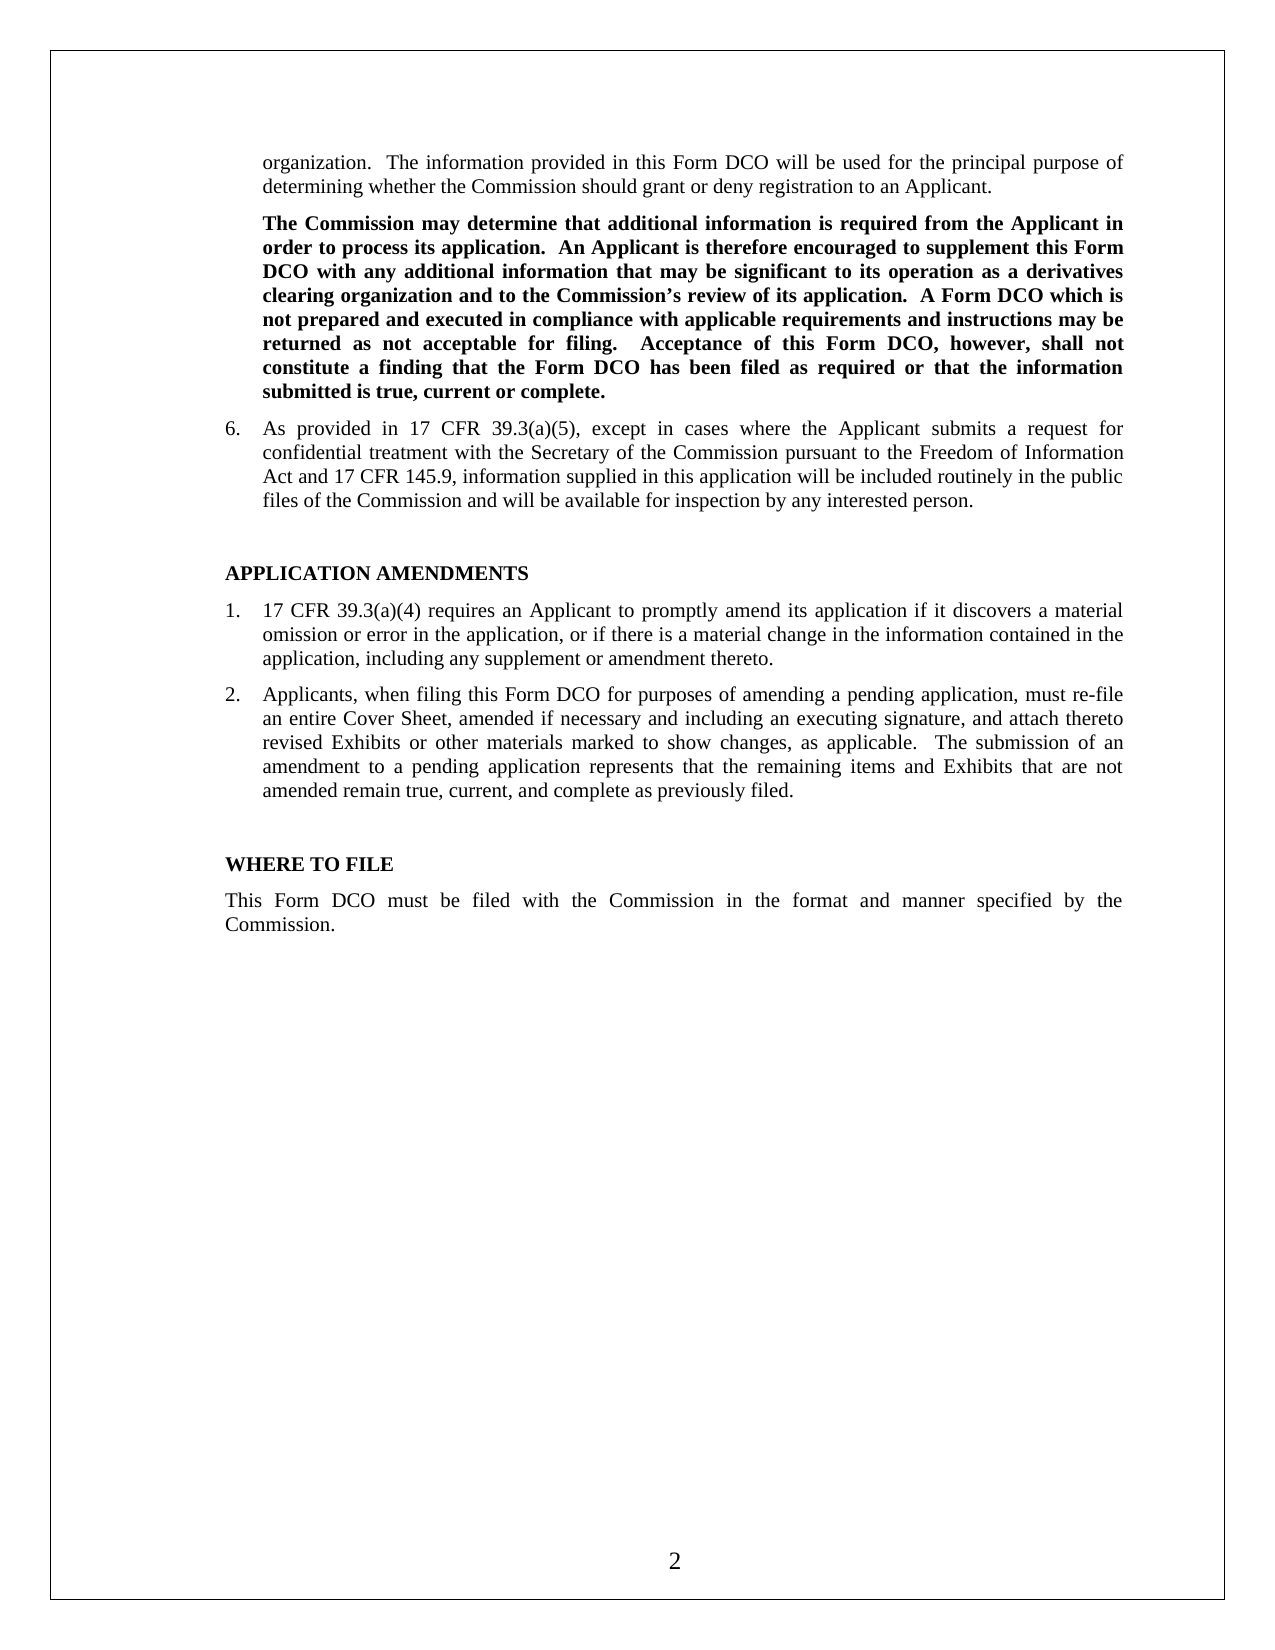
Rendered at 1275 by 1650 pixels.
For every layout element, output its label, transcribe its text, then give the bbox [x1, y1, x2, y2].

text APPLICATION AMENDMENTS [225, 561, 1125, 585]
text 6. As provided in 17 CFR 39.3(a)(5), except in cases where the Applicant submits a request for confidential treatment with the Secretary of the Commission pursuant to the Freedom of Information Act and 17 CFR 145.9, information supplied in this application will be included routinely in the public files of the Commission and will be available for inspection by any interested person. [225, 416, 1125, 512]
text 1. 17 CFR 39.3(a)(4) requires an Applicant to promptly amend its application if it discovers a material omission or error in the application, or if there is a material change in the information contained in the application, including any supplement or amendment thereto. [225, 597, 1125, 670]
text The Commission may determine that additional information is required from the Applicant in order to process its application. An Applicant is therefore encouraged to supplement this Form DCO with any additional information that may be significant to its operation as a derivatives clearing organization and to the Commission’s review of its application. A Form DCO which is not prepared and executed in compliance with applicable requirements and instructions may be returned as not acceptable for filing. Acceptance of this Form DCO, however, shall not constitute a finding that the Form DCO has been filed as required or that the information submitted is true, current or complete. [262, 211, 1125, 403]
text 2. Applicants, when filing this Form DCO for purposes of amending a pending application, must re-file an entire Cover Sheet, amended if necessary and including an executing signature, and attach thereto revised Exhibits or other materials marked to show changes, as applicable. The submission of an amendment to a pending application represents that the remaining items and Exhibits that are not amended remain true, current, and complete as previously filed. [225, 682, 1125, 802]
text WHERE TO FILE [225, 852, 1125, 876]
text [225, 150, 1125, 198]
text This Form DCO must be filed with the Commission in the format and manner specified by the Commission. [225, 888, 1125, 936]
